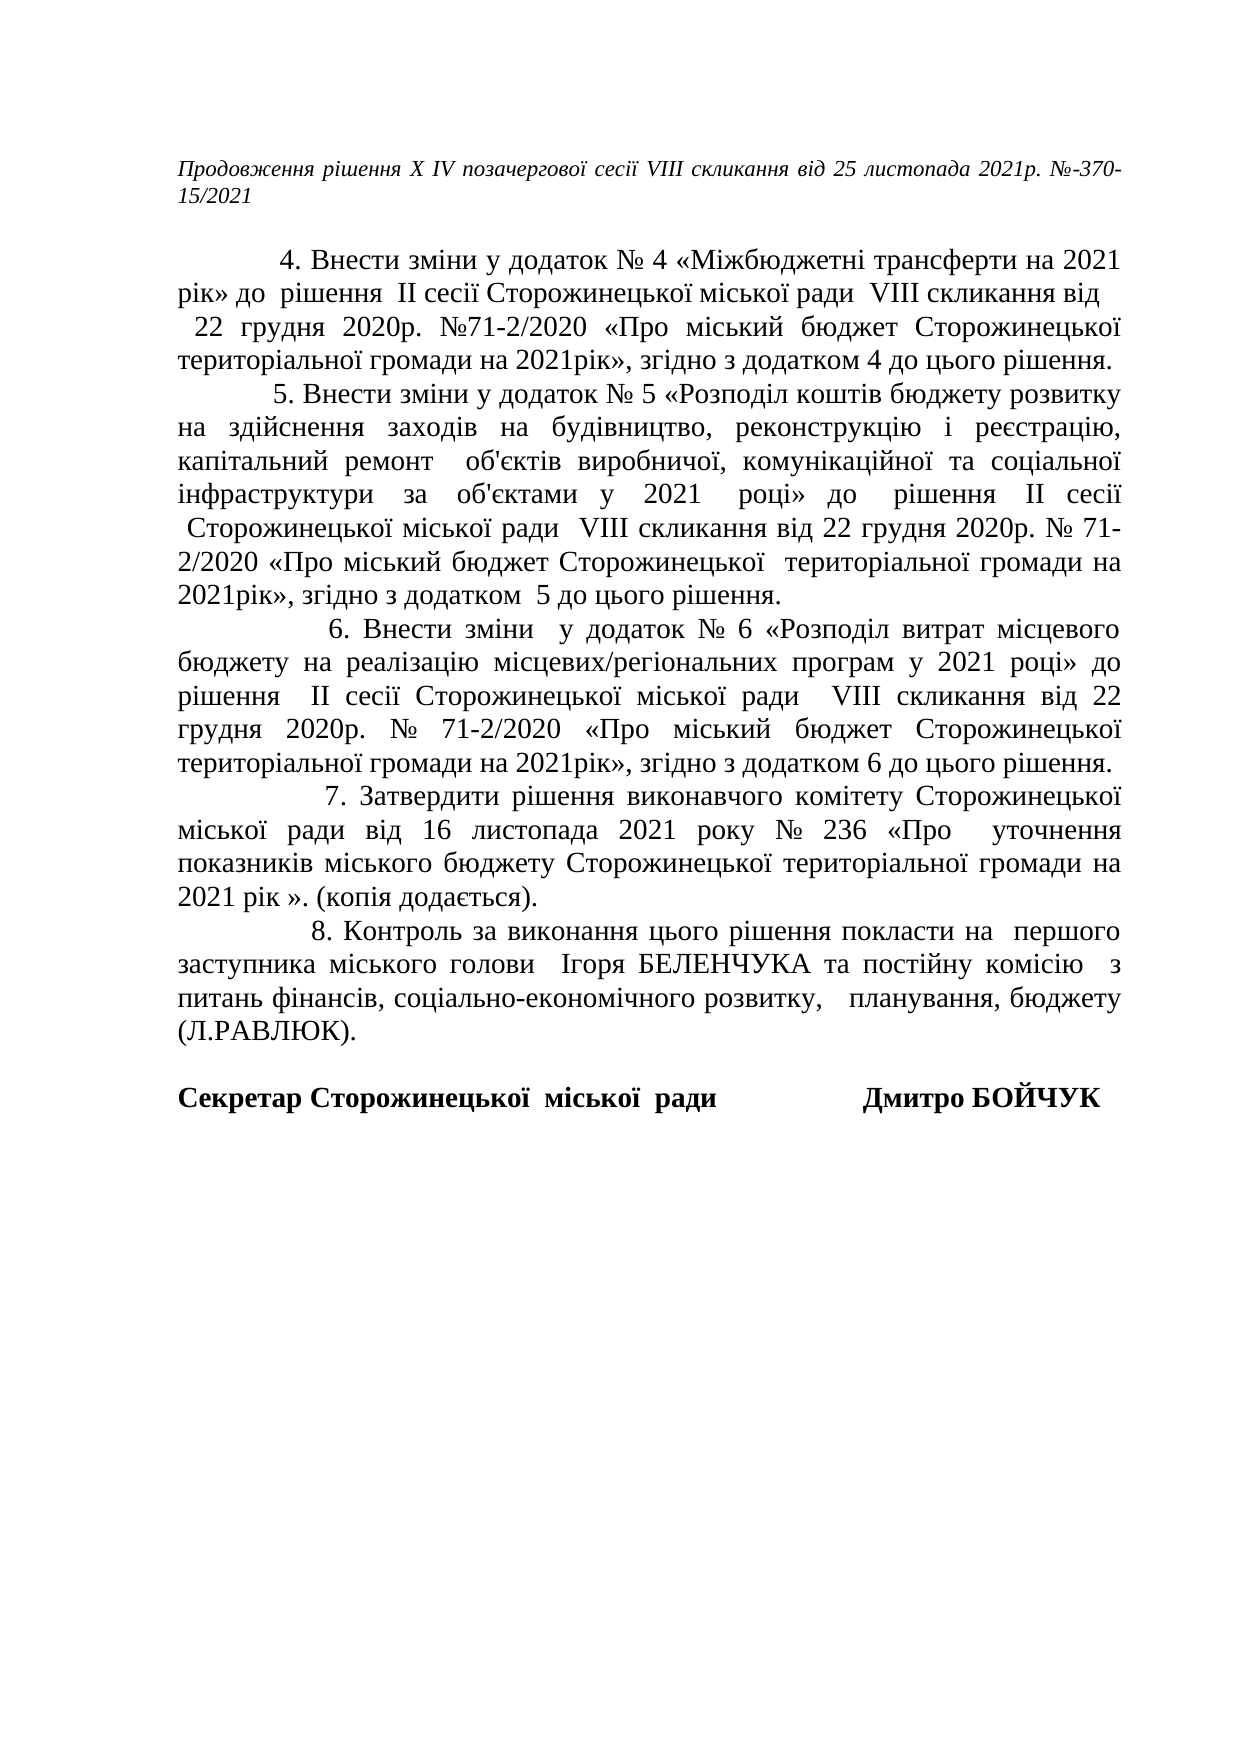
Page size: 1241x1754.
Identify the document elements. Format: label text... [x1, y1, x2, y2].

text 5. Внести зміни у додаток № 5 «Розподіл коштів бюджету розвитку на здійснення заходів на будівництво, реконструкцію і реєстрацію, капітальний ремонт об'єктів виробничої, комунікаційної та соціальної інфраструктури за об'єктами у 2021 році» до рішення ІІ сесії [177, 376, 1122, 510]
text Секретар Сторожинецької міської ради Дмитро БОЙЧУК [177, 1080, 1122, 1114]
text 4. Внести зміни у додаток № 4 «Міжбюджетні трансферти на 2021 рік» до рішення ІІ сесії Сторожинецької міської ради VIIІ скликання від [177, 242, 1122, 309]
text 22 грудня 2020р. №71-2/2020 «Про міський бюджет Сторожинецької територіальної громади на 2021рік», згідно з додатком 4 до цього рішення. [177, 309, 1122, 376]
text 6. Внести зміни у додаток № 6 «Розподіл витрат місцевого бюджету на реалізацію місцевих/регіональних програм у 2021 році» до рішення ІІ сесії Сторожинецької міської ради VIIІ скликання від 22 грудня 2020р. № 71-2/2020 «Про міський бюджет Сторожинецької територіальної громади на 2021рік», згідно з додатком 6 до цього рішення. [177, 611, 1122, 778]
text Продовження рішення Х ІV позачергової сесії VIIІ скликання від 25 листопада 2021р. №-370-15/2021 [177, 156, 1122, 208]
text Сторожинецької міської ради VIIІ скликання від 22 грудня 2020р. № 71-2/2020 «Про міський бюджет Сторожинецької територіальної громади на 2021рік», згідно з додатком 5 до цього рішення. [177, 510, 1122, 611]
text 8. Контроль за виконання цього рішення покласти на першого заступника міського голови Ігоря БЕЛЕНЧУКА та постійну комісію з питань фінансів, соціально-економічного розвитку, планування, бюджету (Л.РАВЛЮК). [177, 913, 1122, 1047]
text 7. Затвердити рішення виконавчого комітету Сторожинецької міської ради від 16 листопада 2021 року № 236 «Про уточнення показників міського бюджету Сторожинецької територіальної громади на 2021 рік ». (копія додається). [177, 778, 1122, 913]
